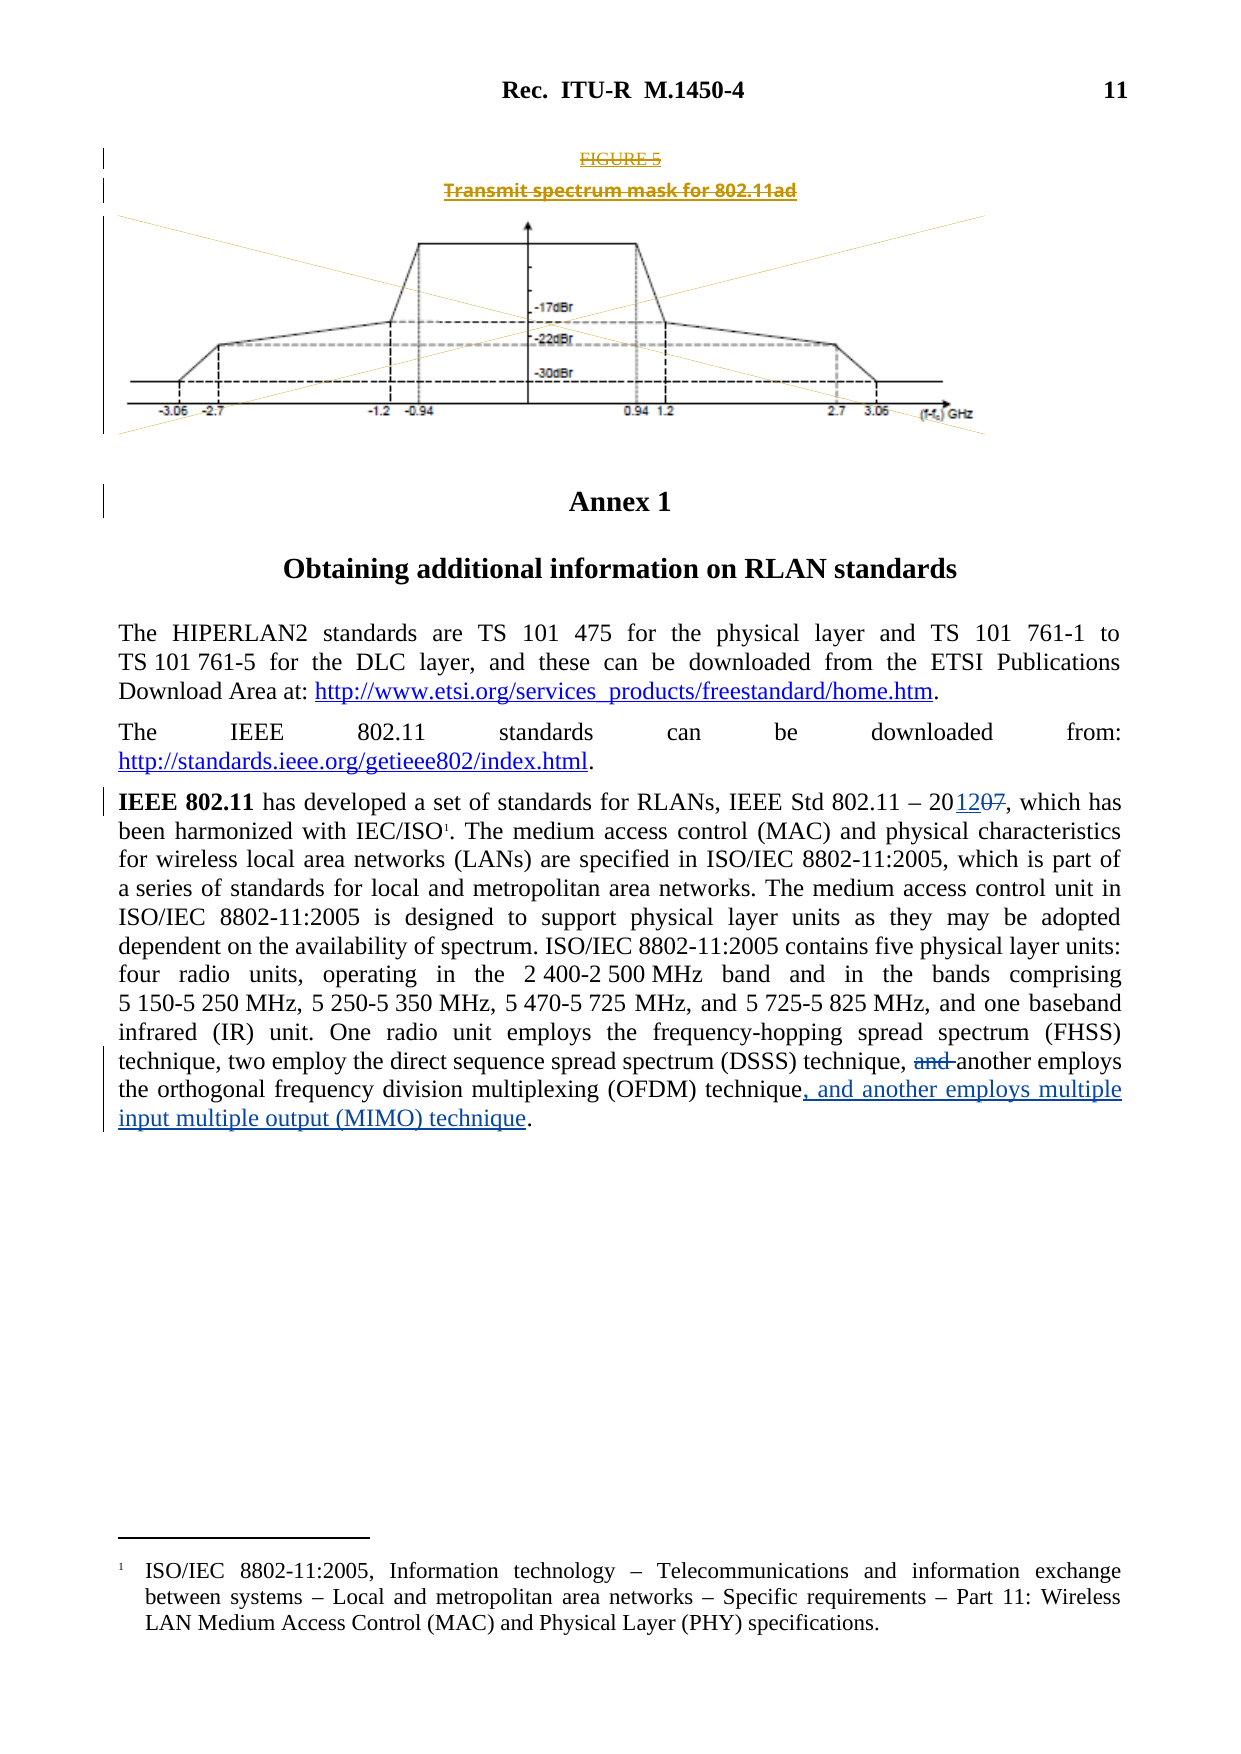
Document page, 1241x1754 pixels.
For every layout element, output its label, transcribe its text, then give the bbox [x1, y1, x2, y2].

text IEEE 802.11 has developed a set of standards for RLANs, IEEE Std 802.11 – 20, which has been harmonized with IEC/ISO. The medium access control (MAC) and physical characteristics for wireless local area networks (LANs) are specified in ISO/IEC 8802-11:2005, which is part of a series of standards for local and metropolitan area networks. The medium access control unit in ISO/IEC 8802-11:2005 is designed to support physical layer units as they may be adopted dependent on the availability of spectrum. ISO/IEC 8802-11:2005 contains five physical layer units: four radio units, operating in the 2 400-2 500 MHz band and in the bands comprising 5 150-5 250 MHz, 5 250-5 350 MHz, 5 470-5 725 MHz, and 5 725-5 825 MHz, and one baseband infrared (IR) unit. One radio unit employs the frequency-hopping spread spectrum (FHSS) technique, two employ the direct sequence spread spectrum (DSSS) technique, another employs the orthogonal frequency division multiplexing (OFDM) technique. [118, 787, 1122, 1132]
text The IEEE 802.11 standards can be downloaded from: http://standards.ieee.org/getieee802/index.html. [118, 717, 1122, 774]
title The HIPERLAN2 standards are TS 101 475 for the physical layer and TS 101 761-1 to TS 101 761-5 for the DLC layer, and these can be downloaded from the ETSI Publications Download Area at: http://www.etsi.org/services_products/freestandard/home.htm. [118, 618, 1122, 704]
title Annex 1 Obtaining additional information on RLAN standards [118, 484, 1122, 585]
